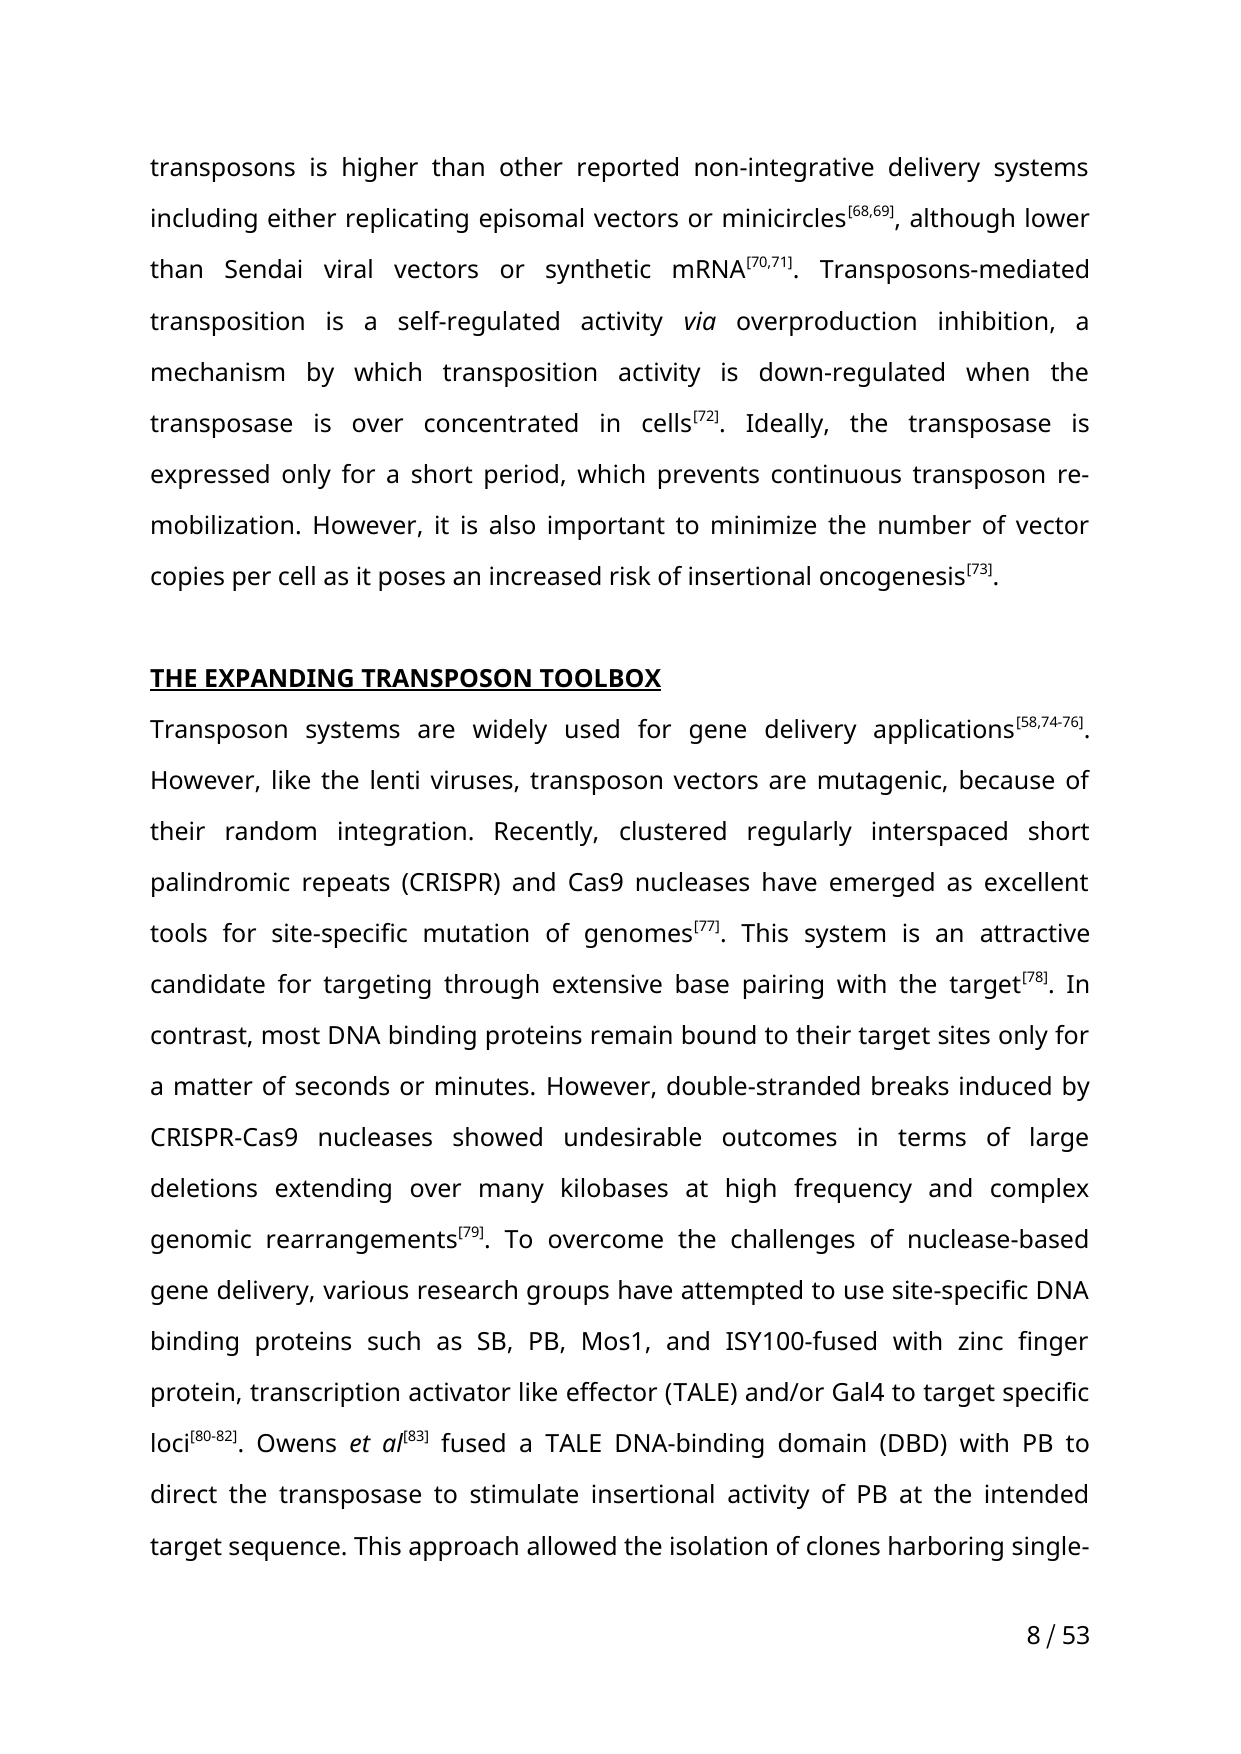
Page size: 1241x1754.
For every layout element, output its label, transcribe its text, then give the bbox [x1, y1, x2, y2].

text THE EXPANDING TRANSPOSON TOOLBOX [150, 660, 1090, 694]
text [150, 150, 1090, 592]
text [150, 711, 1090, 1562]
